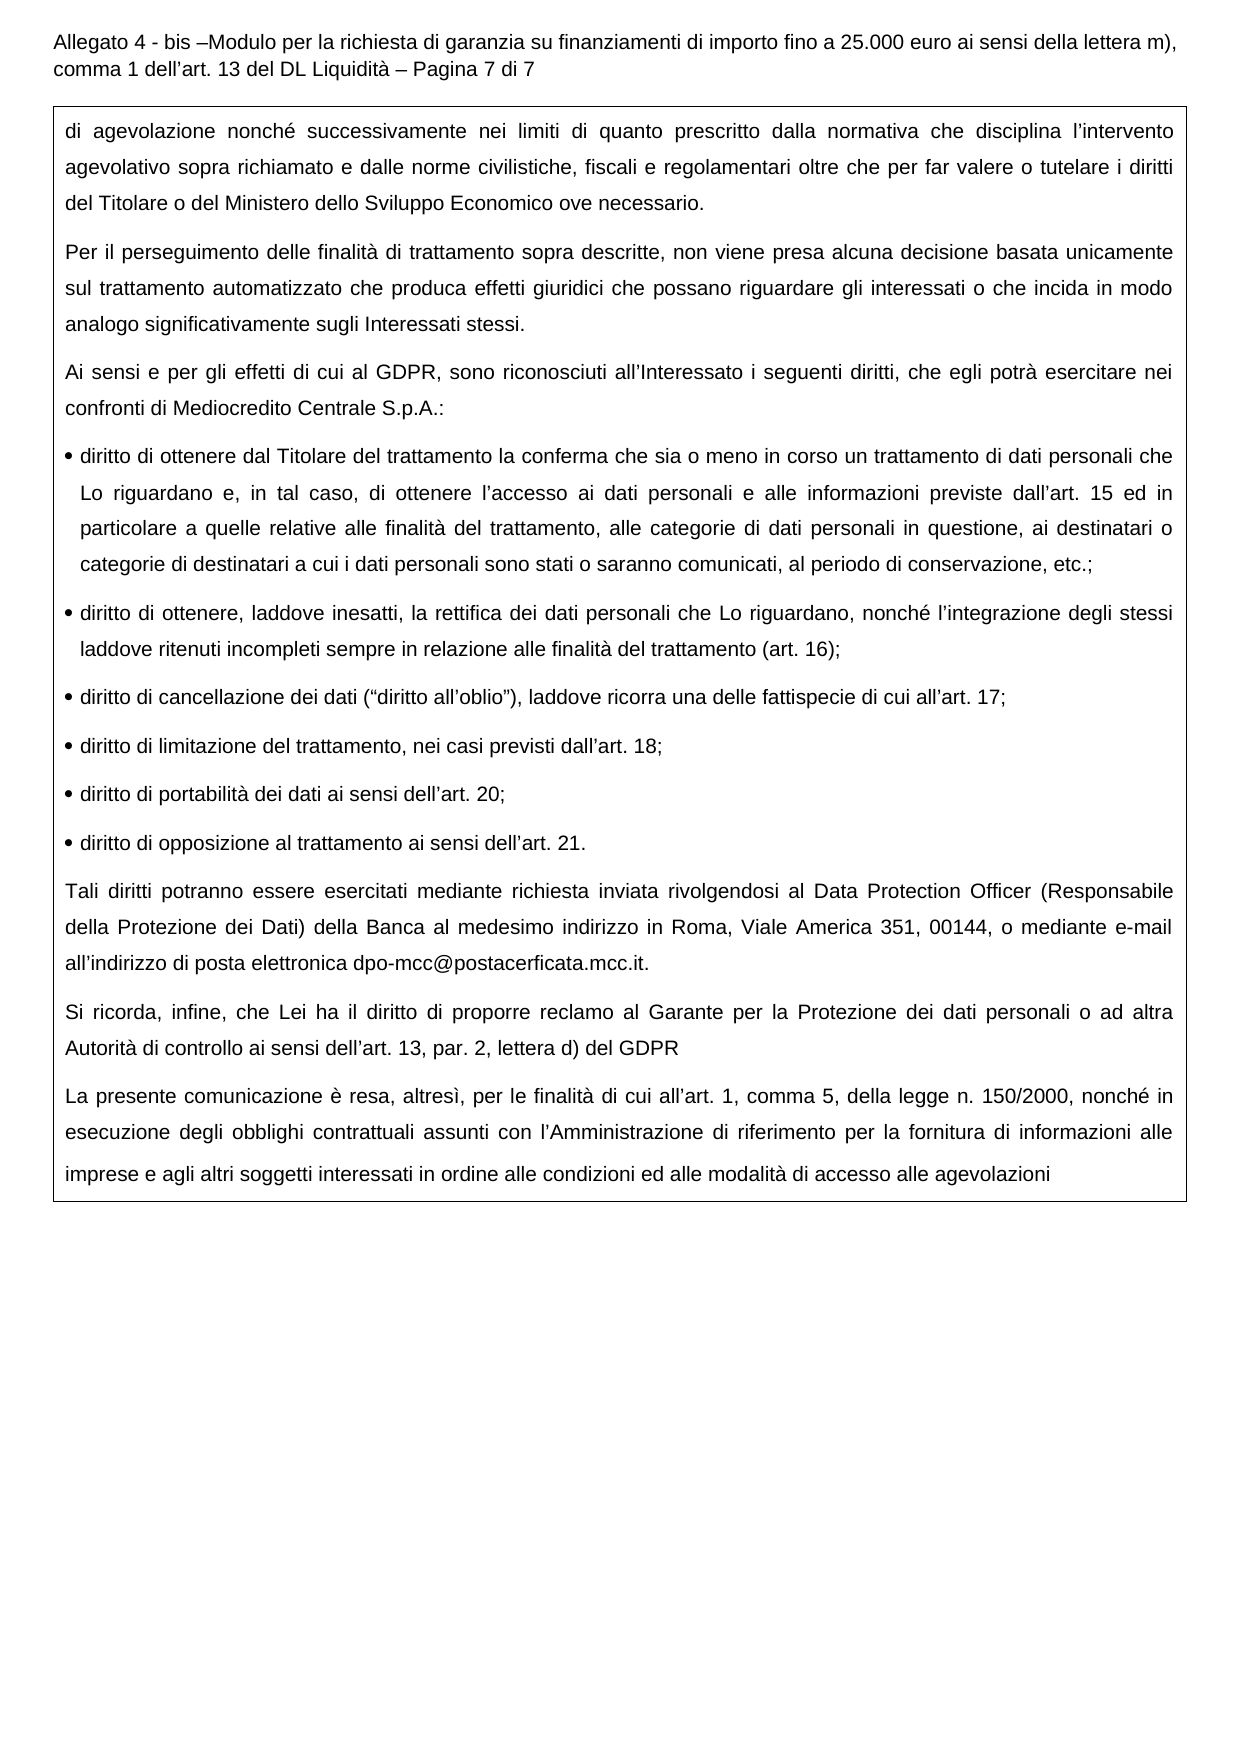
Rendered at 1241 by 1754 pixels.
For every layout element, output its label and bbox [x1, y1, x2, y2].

table_cell [54, 107, 1186, 1201]
